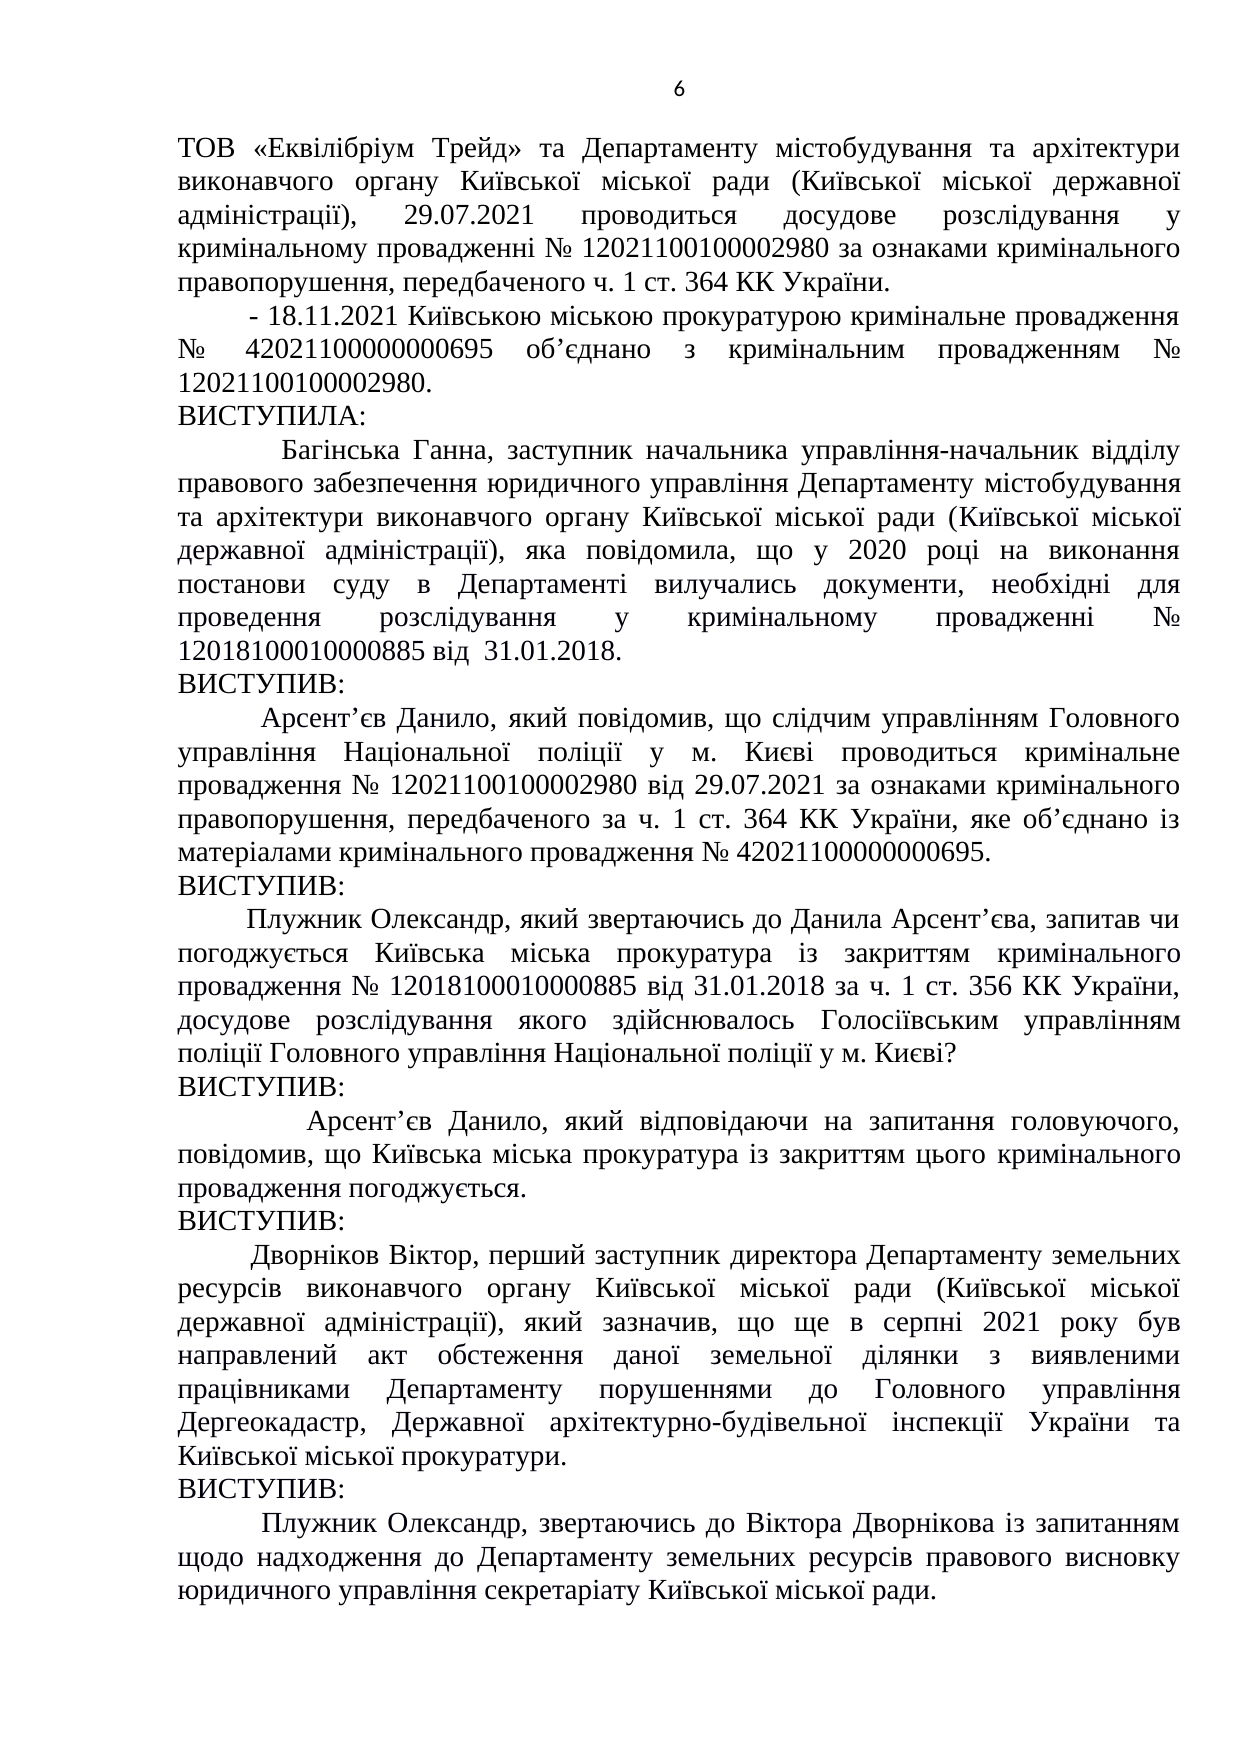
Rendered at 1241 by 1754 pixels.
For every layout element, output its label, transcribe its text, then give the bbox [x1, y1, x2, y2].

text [177, 130, 1181, 298]
text ВИСТУПИВ: [177, 1069, 1181, 1103]
text Арсент’єв Данило, який повідомив, що слідчим управлінням Головного управління Національної поліції у м. Києві проводиться кримінальне провадження № 12021100100002980 від 29.07.2021 за ознаками кримінального правопорушення, передбаченого за ч. 1 ст. 364 КК України, яке об’єднано із матеріалами кримінального провадження № 42021100000000695. [177, 700, 1181, 868]
text Багінська Ганна, заступник начальника управління-начальник відділу правового забезпечення юридичного управління Департаменту містобудування та архітектури виконавчого органу Київської міської ради (Київської міської державної адміністрації), яка повідомила, що у 2020 році на виконання постанови суду в Департаменті вилучались документи, необхідні для проведення розслідування у кримінальному провадженні № 12018100010000885 від 31.01.2018. [177, 432, 1181, 667]
text ВИСТУПИВ: [177, 1203, 1181, 1237]
text Плужник Олександр, звертаючись до Віктора Дворнікова із запитанням щодо надходження до Департаменту земельних ресурсів правового висновку юридичного управління секретаріату Київської міської ради. [177, 1505, 1181, 1606]
text ВИСТУПИЛА: [177, 398, 1181, 432]
text ВИСТУПИВ: [177, 667, 1181, 700]
text ВИСТУПИВ: [177, 868, 1181, 901]
text Арсент’єв Данило, який відповідаючи на запитання головуючого, повідомив, що Київська міська прокуратура із закриттям цього кримінального провадження погоджується. [177, 1103, 1181, 1203]
text Дворніков Віктор, перший заступник директора Департаменту земельних ресурсів виконавчого органу Київської міської ради (Київської міської державної адміністрації), який зазначив, що ще в серпні 2021 року був направлений акт обстеження даної земельної ділянки з виявленими працівниками Департаменту порушеннями до Головного управління Дергеокадастр, Державної архітектурно-будівельної інспекції України та Київської міської прокуратури. [177, 1304, 1181, 1472]
text ВИСТУПИВ: [177, 1472, 1181, 1505]
text Плужник Олександр, який звертаючись до Данила Арсент’єва, запитав чи погоджується Київська міська прокуратура із закриттям кримінального провадження № 12018100010000885 від 31.01.2018 за ч. 1 ст. 356 КК України, досудове розслідування якого здійснювалось Голосіївським управлінням поліції Головного управління Національної поліції у м. Києві? [177, 901, 1181, 1069]
text - 18.11.2021 Київською міською прокуратурою кримінальне провадження № 42021100000000695 об’єднано з кримінальним провадженням № 12021100100002980. [177, 298, 1181, 398]
